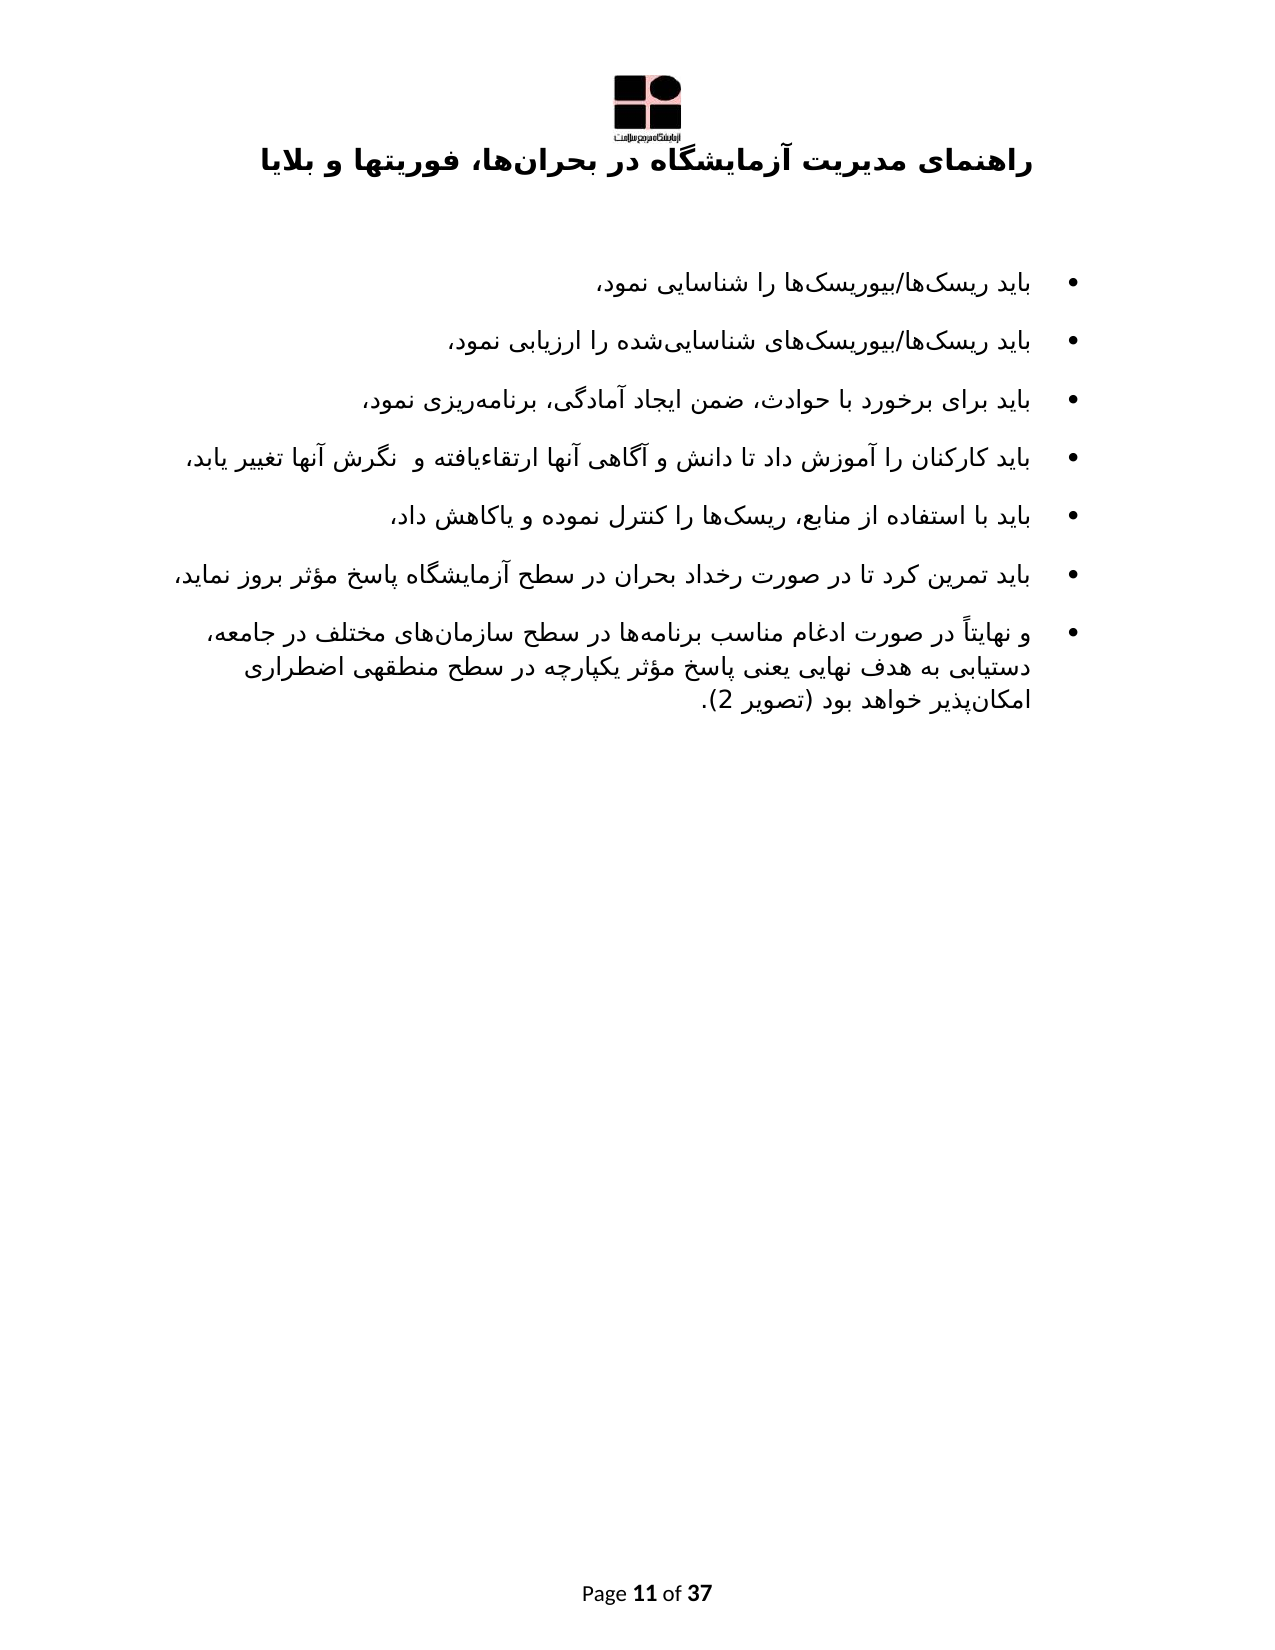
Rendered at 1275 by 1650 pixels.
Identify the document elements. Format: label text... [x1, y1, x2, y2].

list و نهایتاً در صورت ادغام مناسب برنامه‌ها در سطح سازمان‌های مختلف در جامعه، دستیابی به هدف نهایی یعنی پاسخ مؤثر یکپارچه در سطح منطقهی اضطراری امکان‌پذیر خواهد بود (تصویر 2). [150, 618, 1069, 714]
list باید با استفاده از منابع، ریسک‌ها را کنترل نموده و یاکاهش داد، [150, 502, 1069, 531]
list باید ریسک‌ها/بیوریسک‌ها را شناسایی نمود، [150, 268, 1069, 297]
list باید برای برخورد با حوادث، ضمن ایجاد آمادگی، برنامه‌ریزی نمود، [150, 385, 1069, 414]
list باید ریسک‌ها/بیوریسک‌های شناسایی‌شده را ارزیابی نمود، [150, 327, 1069, 356]
picture [612, 75, 682, 144]
list باید تمرین کرد تا در صورت رخداد بحران در سطح آزمایشگاه پاسخ مؤثر بروز نماید، [150, 560, 1069, 589]
list باید کارکنان را آموزش داد تا دانش و آگاهی آنها ارتقاءیافته و نگرش آنها تغییر یابد، [150, 443, 1069, 472]
